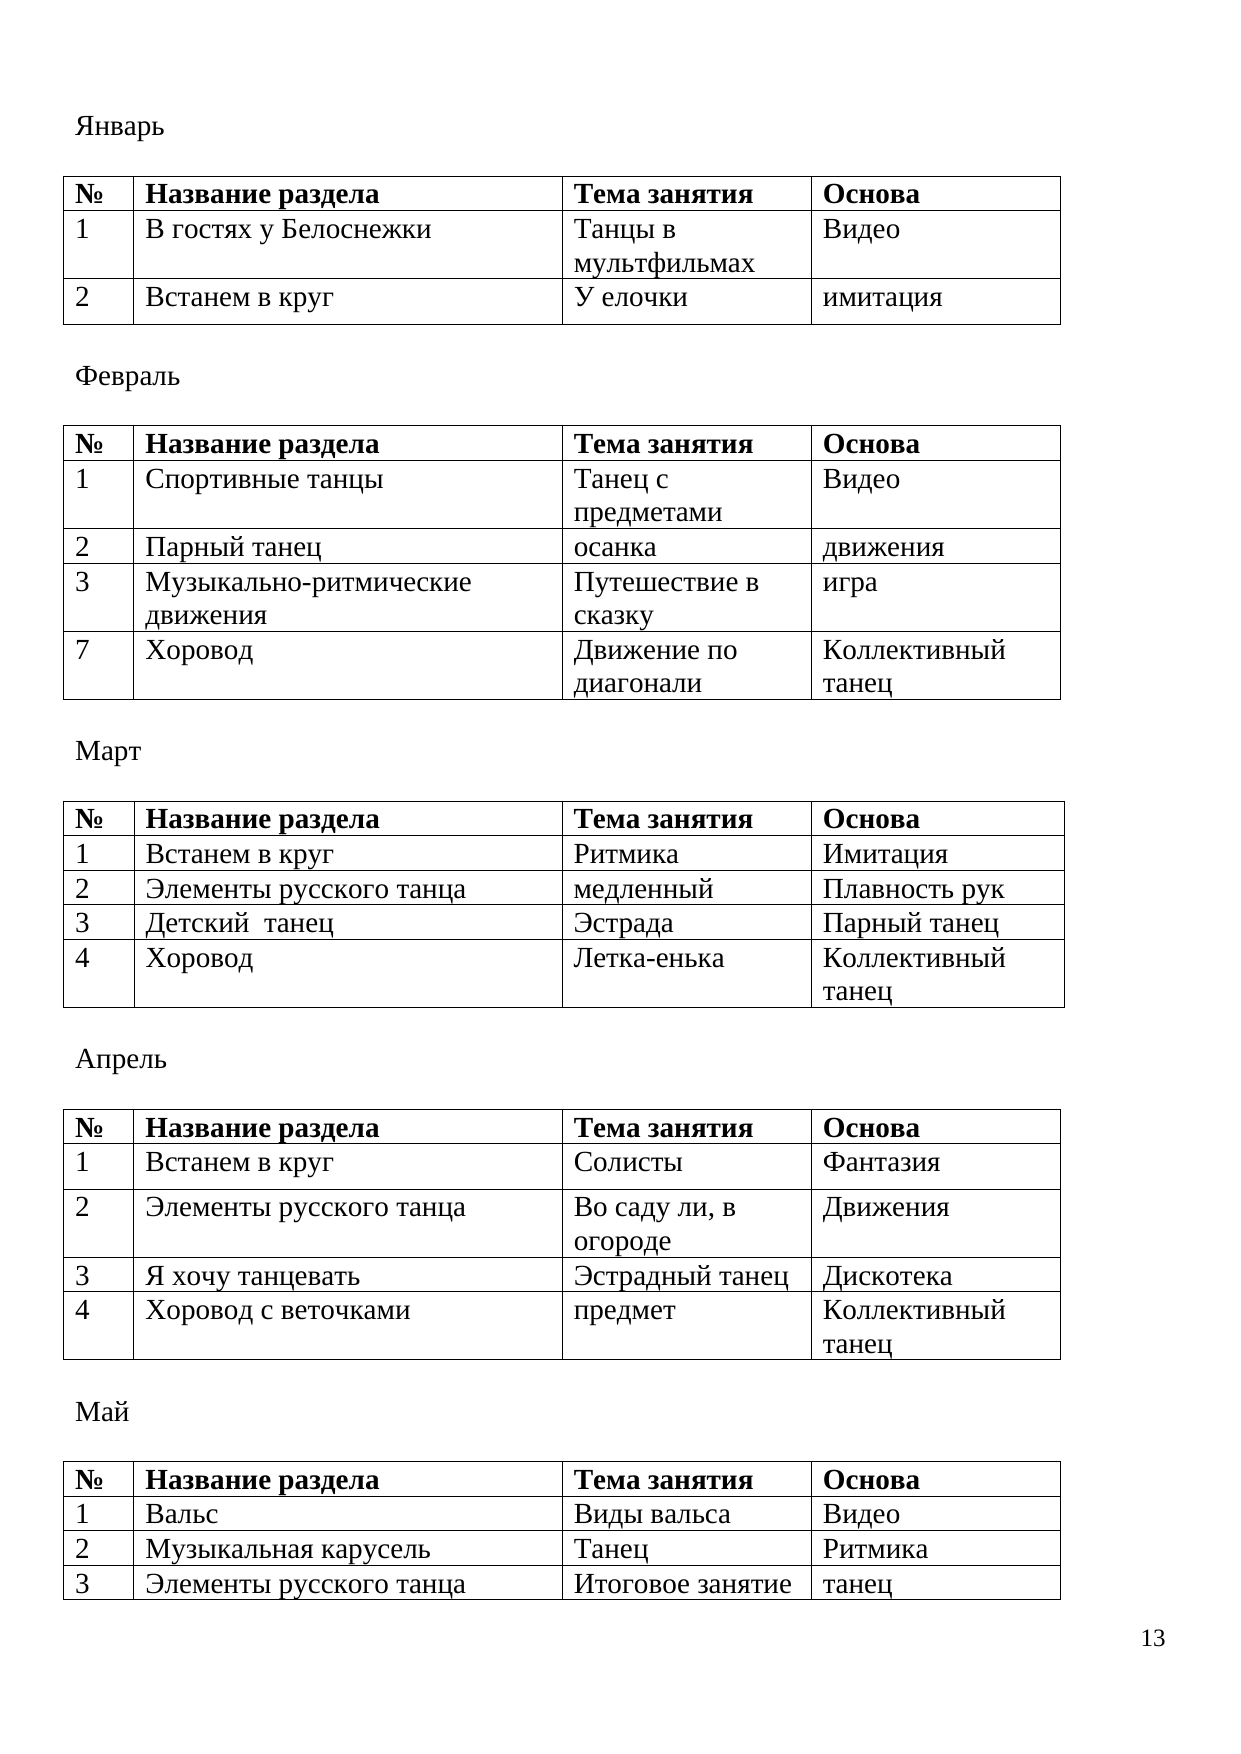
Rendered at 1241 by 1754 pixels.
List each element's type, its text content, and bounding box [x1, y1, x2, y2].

table_cell Ритмика [563, 836, 811, 870]
table_cell 2 [64, 1190, 133, 1257]
table_cell В гостях у Белоснежки [134, 211, 562, 278]
table_cell 3 [64, 1258, 133, 1291]
table_cell 2 [64, 1531, 133, 1565]
table_cell Встанем в круг [134, 1144, 562, 1188]
table_cell Встанем в круг [135, 836, 562, 870]
table_header № [64, 802, 134, 835]
table_cell Спортивные танцы [134, 461, 562, 528]
table_header Основа [812, 177, 1060, 210]
table_cell Танец с предметами [563, 461, 811, 528]
table_cell 2 [64, 279, 133, 324]
table_cell Хоровод [135, 940, 562, 1007]
table_header Название раздела [134, 1110, 562, 1143]
table_header № [64, 1462, 133, 1496]
text Январь [75, 108, 1165, 142]
table_cell Движение по диагонали [563, 632, 811, 699]
table_cell имитация [812, 279, 1060, 324]
table_cell Танцы в мультфильмах [563, 211, 811, 278]
text Март [75, 733, 1165, 767]
table_cell Музыкальная карусель [134, 1531, 562, 1565]
table_cell 1 [64, 1144, 133, 1188]
table_cell Видео [812, 211, 1060, 278]
table_cell Вальс [134, 1497, 562, 1530]
table_header Название раздела [135, 802, 562, 835]
table_header Основа [812, 802, 1064, 835]
table_header Основа [812, 1462, 1060, 1496]
table_cell Плавность рук [812, 871, 1064, 904]
table_header Основа [812, 1110, 1060, 1143]
table_cell Музыкально-ритмические движения [134, 564, 562, 631]
table_cell движения [812, 529, 1060, 563]
table_header Тема занятия [563, 1110, 811, 1143]
table_cell 7 [64, 632, 133, 699]
table_cell предмет [563, 1292, 811, 1359]
table_cell Элементы русского танца [134, 1566, 562, 1599]
table_cell 4 [64, 940, 134, 1007]
table_cell Ритмика [812, 1531, 1060, 1565]
table_header № [64, 426, 133, 460]
table_cell Итоговое занятие [563, 1566, 811, 1599]
table_cell Хоровод с веточками [134, 1292, 562, 1359]
table_cell Видео [812, 461, 1060, 528]
table_cell осанка [563, 529, 811, 563]
table_cell Солисты [563, 1144, 811, 1188]
text Май [75, 1394, 1165, 1427]
table_header Название раздела [134, 177, 562, 210]
table_cell Хоровод [134, 632, 562, 699]
table_cell Во саду ли, в огороде [563, 1190, 811, 1257]
table_cell Парный танец [812, 905, 1064, 939]
table_header Основа [812, 426, 1060, 460]
table_cell Фантазия [812, 1144, 1060, 1188]
table_cell медленный [563, 871, 811, 904]
table_cell Детский танец [135, 905, 562, 939]
table_cell Парный танец [134, 529, 562, 563]
table_cell Имитация [812, 836, 1064, 870]
table_cell Коллективный танец [812, 632, 1060, 699]
table_cell 4 [64, 1292, 133, 1359]
table_cell Коллективный танец [812, 940, 1064, 1007]
table_header Тема занятия [563, 177, 811, 210]
table_cell У елочки [563, 279, 811, 324]
table_cell Танец [563, 1531, 811, 1565]
table_cell Путешествие в сказку [563, 564, 811, 631]
table_cell 3 [64, 1566, 133, 1599]
table_cell Дискотека [812, 1258, 1060, 1291]
table_cell Видео [812, 1497, 1060, 1530]
table_cell Я хочу танцевать [134, 1258, 562, 1291]
table_header № [64, 1110, 133, 1143]
table_cell Встанем в круг [134, 279, 562, 324]
table_cell 3 [64, 564, 133, 631]
table_cell 2 [64, 529, 133, 563]
table_cell 1 [64, 1497, 133, 1530]
table_cell Элементы русского танца [135, 871, 562, 904]
table_cell Движения [812, 1190, 1060, 1257]
table_header Тема занятия [563, 426, 811, 460]
table_cell Элементы русского танца [134, 1190, 562, 1257]
table_header № [64, 177, 133, 210]
table_cell Коллективный танец [812, 1292, 1060, 1359]
table_header Тема занятия [563, 802, 811, 835]
table_cell Летка-енька [563, 940, 811, 1007]
table_cell игра [812, 564, 1060, 631]
table_cell 1 [64, 211, 133, 278]
table_header Название раздела [134, 1462, 562, 1496]
table_header Название раздела [134, 426, 562, 460]
table_header Тема занятия [563, 1462, 811, 1496]
table_cell Эстрада [563, 905, 811, 939]
table_cell 3 [64, 905, 134, 939]
table_cell 1 [64, 461, 133, 528]
table_cell танец [812, 1566, 1060, 1599]
text Февраль [75, 358, 1165, 392]
table_cell Виды вальса [563, 1497, 811, 1530]
table_cell 2 [64, 871, 134, 904]
table_cell Эстрадный танец [563, 1258, 811, 1291]
text Апрель [75, 1042, 1165, 1075]
table_cell 1 [64, 836, 134, 870]
